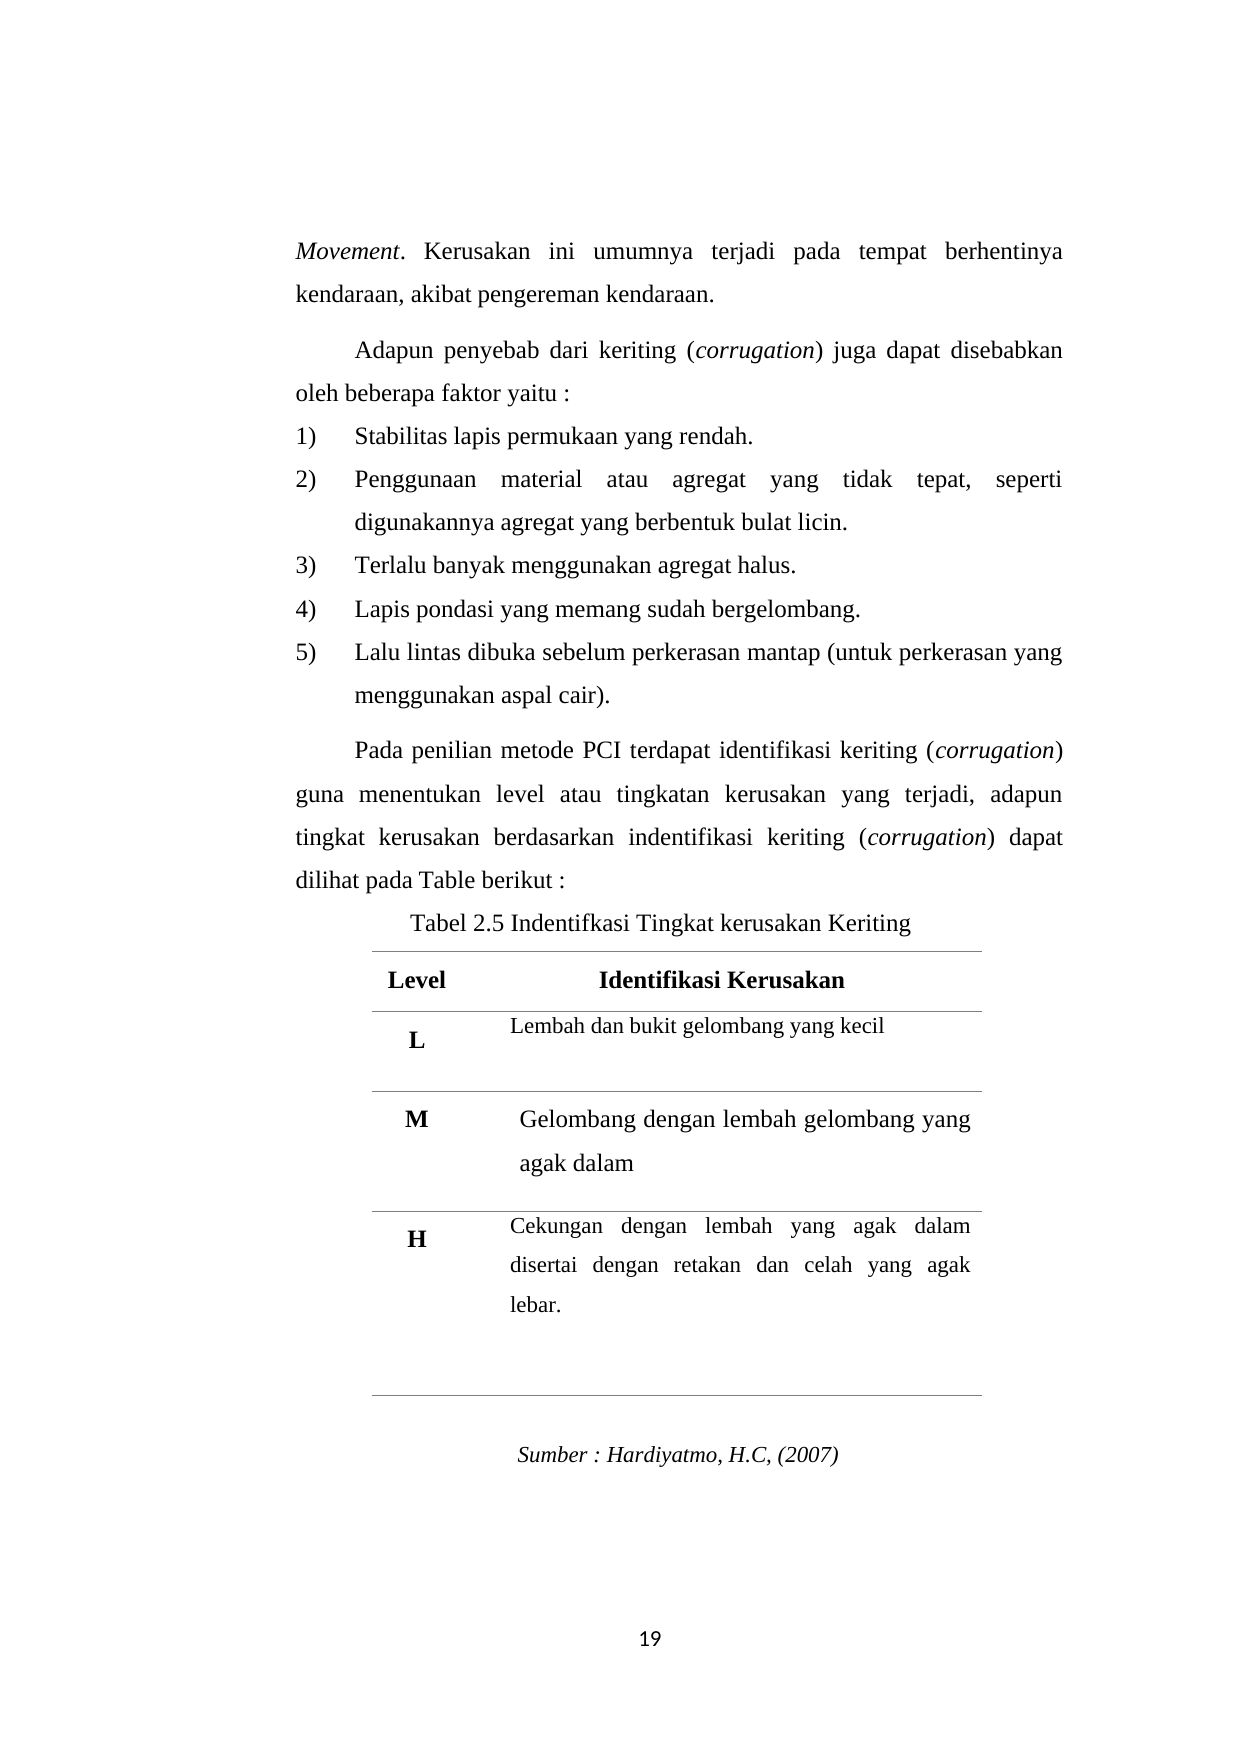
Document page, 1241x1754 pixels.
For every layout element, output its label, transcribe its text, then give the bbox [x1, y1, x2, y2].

list Pada penilian metode PCI terdapat identifikasi keriting (corrugation) guna menentukan level atau tingkatan kerusakan yang terjadi, adapun tingkat kerusakan berdasarkan indentifikasi keriting (corrugation) dapat dilihat pada Table berikut : [295, 736, 1063, 894]
list Adapun penyebab dari keriting (corrugation) juga dapat disebabkan oleh beberapa faktor yaitu : [295, 335, 1063, 407]
list Penggunaan material atau agregat yang tidak tepat, seperti digunakannya agregat yang berbentuk bulat licin. [295, 464, 1063, 536]
table_cell L [372, 1012, 499, 1091]
table_cell M [372, 1092, 499, 1211]
list Terlalu banyak menggunakan agregat halus. [295, 551, 1063, 579]
table_header Identifikasi Kerusakan [499, 952, 982, 1011]
list Lalu lintas dibuka sebelum perkerasan mantap (untuk perkerasan yang menggunakan aspal cair). [295, 637, 1063, 709]
list Lapis pondasi yang memang sudah bergelombang. [295, 594, 1063, 622]
list Tabel 2.5 Indentifkasi Tingkat kerusakan Keriting [258, 908, 1063, 937]
table_cell Cekungan dengan lembah yang agak dalam disertai dengan retakan dan celah yang agak lebar. [499, 1212, 982, 1395]
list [295, 236, 1063, 308]
list Stabilitas lapis permukaan yang rendah. [295, 421, 1063, 450]
table_cell Gelombang dengan lembah gelombang yang agak dalam [499, 1092, 982, 1211]
table_cell Lembah dan bukit gelombang yang kecil [499, 1012, 982, 1091]
table_cell H [372, 1212, 499, 1395]
text Sumber : Hardiyatmo, H.C, (2007) [295, 1441, 1063, 1468]
table_header Level [372, 952, 499, 1011]
